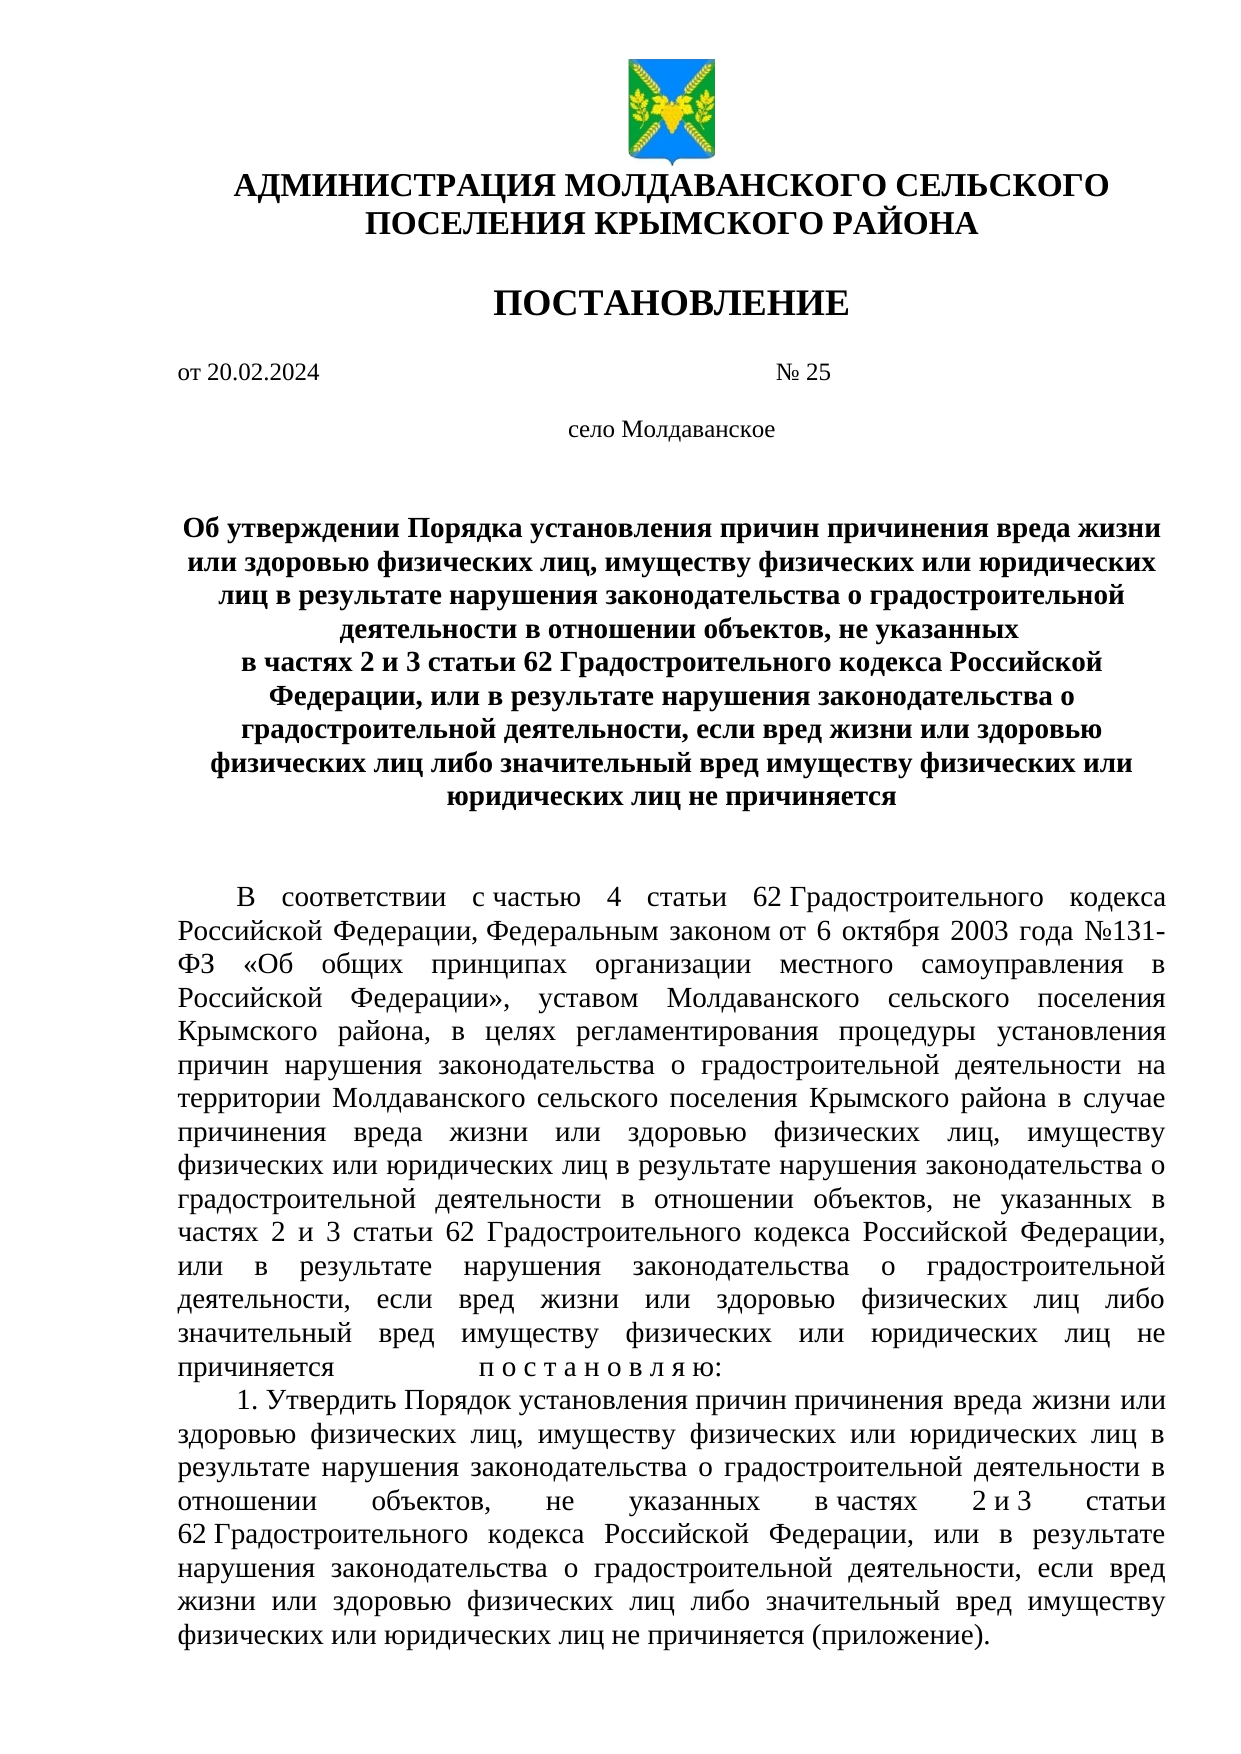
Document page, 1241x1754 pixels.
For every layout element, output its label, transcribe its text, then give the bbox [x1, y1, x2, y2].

text ПОСТАНОВЛЕНИЕ [177, 280, 1166, 323]
text АДМИНИСТРАЦИЯ МОЛДАВАНСКОГО СЕЛЬСКОГО ПОСЕЛЕНИЯ КРЫМСКОГО РАЙОНА [177, 165, 1166, 242]
text село Молдаванское [177, 414, 1166, 443]
picture [628, 59, 715, 166]
text 1. Утвердить Порядок установления причин причинения вреда жизни или здоровью физических лиц, имуществу физических или юридических лиц в результате нарушения законодательства о градостроительной деятельности в отношении объектов, не указанных в частях 2 и 3 статьи 62 Градостроительного кодекса Российской Федерации, или в результате нарушения законодательства о градостроительной деятельности, если вред жизни или здоровью физических лиц либо значительный вред имуществу физических или юридических лиц не причиняется (приложение). [177, 1382, 1166, 1651]
text В соответствии с частью 4 статьи 62 Градостроительного кодекса Российской Федерации, Федеральным законом от 6 октября 2003 года №131-ФЗ «Об общих принципах организации местного самоуправления в Российской Федерации», уставом Молдаванского сельского поселения Крымского района, в целях регламентирования процедуры установления причин нарушения законодательства о градостроительной деятельности на территории Молдаванского сельского поселения Крымского района в случае причинения вреда жизни или здоровью физических лиц, имуществу физических или юридических лиц в результате нарушения законодательства о градостроительной деятельности в отношении объектов, не указанных в частях 2 и 3 статьи 62 Градостроительного кодекса Российской Федерации, или в результате нарушения законодательства о градостроительной деятельности, если вред жизни или здоровью физических лиц либо значительный вред имуществу физических или юридических лиц не причиняется п о с т а н о в л я ю: [177, 879, 1166, 1382]
text Об утверждении Порядка установления причин причинения вреда жизни или здоровью физических лиц, имуществу физических или юридических [177, 510, 1166, 577]
text лиц в результате нарушения законодательства о градостроительной [177, 577, 1166, 611]
text от 20.02.2024 № 25 [177, 357, 1166, 386]
text деятельности в отношении объектов, не указанных в частях 2 и 3 статьи 62 Градостроительного кодекса Российской Федерации, или в результате нарушения законодательства о градостроительной деятельности, если вред жизни или здоровью физических лиц либо значительный вред имуществу физических или юридических лиц не причиняется [177, 611, 1166, 812]
